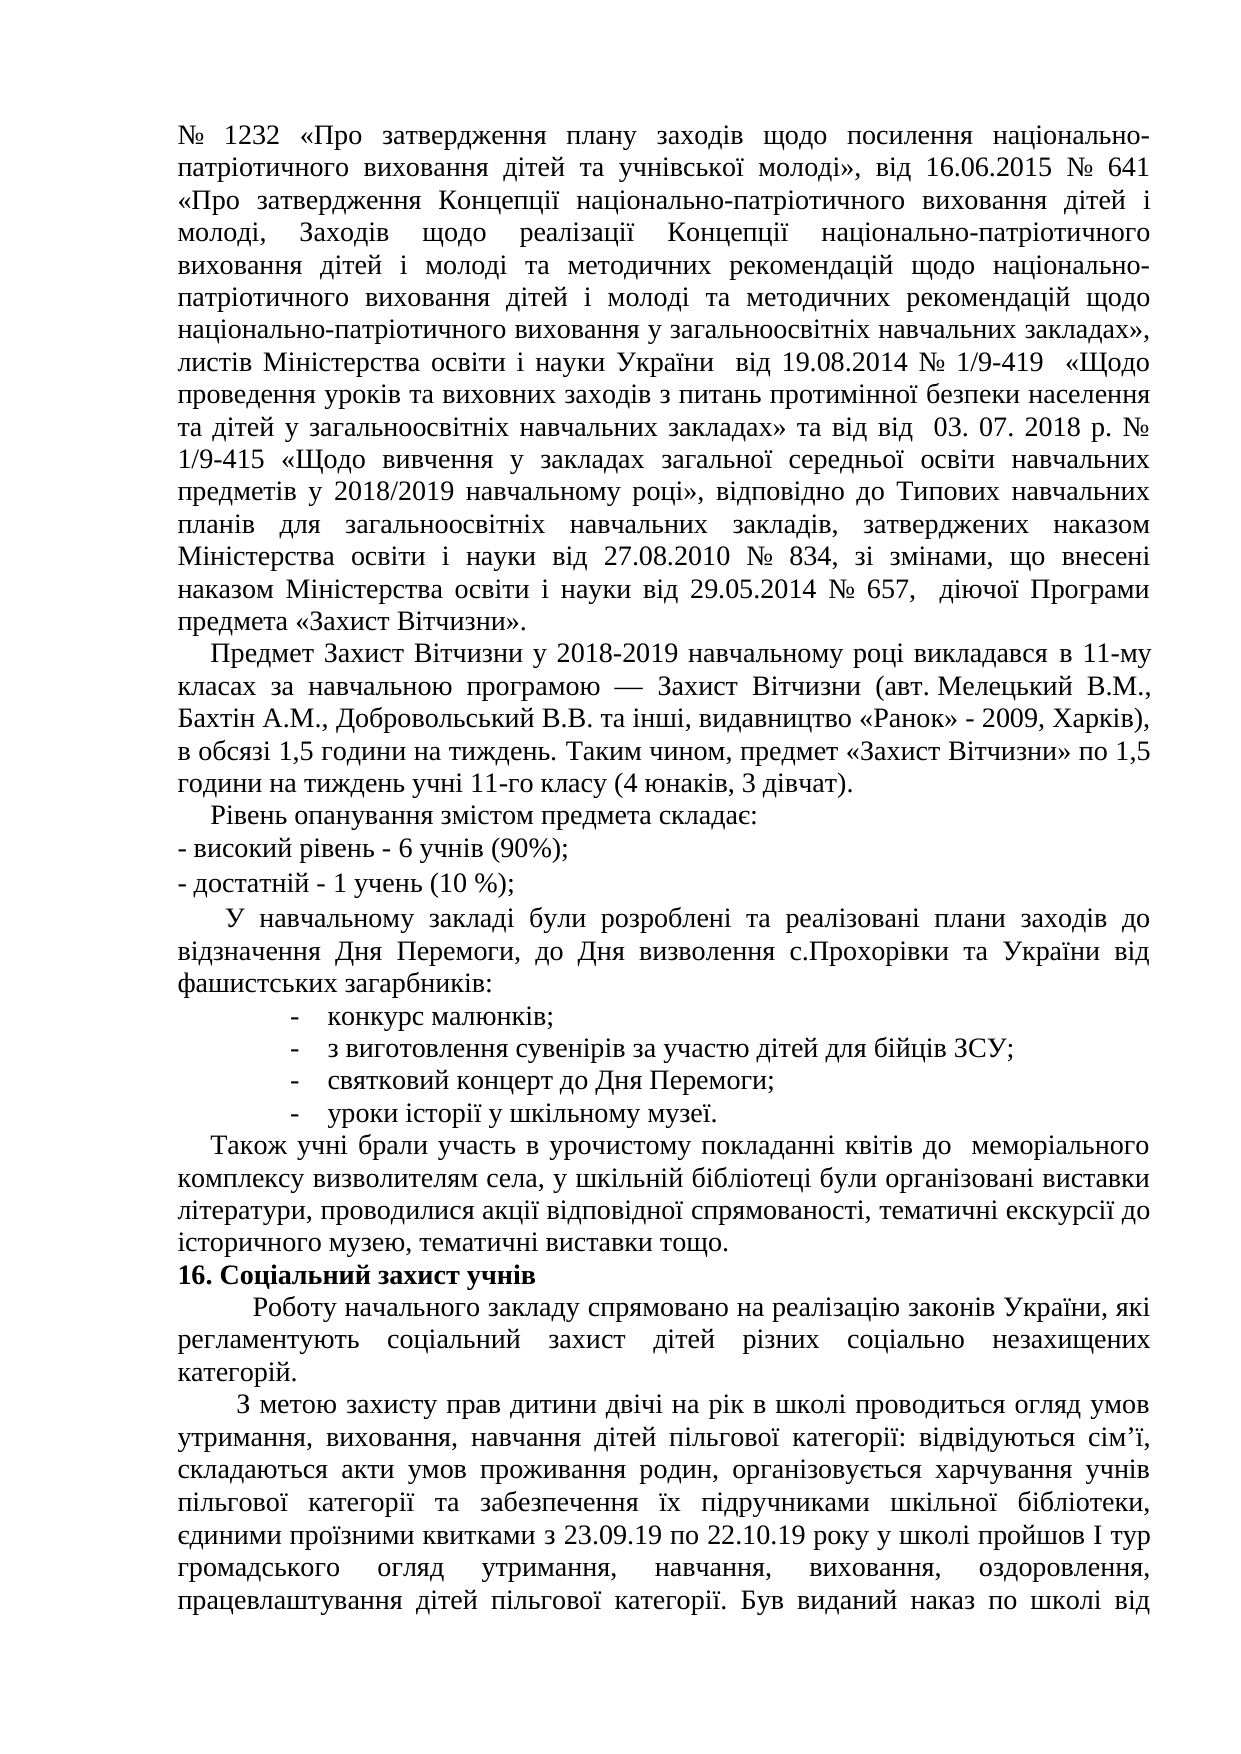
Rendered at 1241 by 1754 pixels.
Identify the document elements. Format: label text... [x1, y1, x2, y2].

text Також учні брали участь в урочистому покладанні квітів до меморіального комплексу визволителям села, у шкільній бібліотеці були організовані виставки літератури, проводилися акції відповідної спрямованості, тематичні екскурсії до історичного музею, тематичні виставки тощо. [177, 1128, 1152, 1258]
list з виготовлення сувенірів за участю дітей для бійців ЗСУ; [290, 1031, 1152, 1063]
text Рівень опанування змістом предмета складає: [177, 798, 1152, 831]
text 16. Соціальний захист учнів [177, 1258, 1152, 1290]
text - високий рівень - 6 учнів (90%); [177, 831, 1152, 863]
list конкурс малюнків; [290, 999, 1152, 1031]
list святковий концерт до Дня Перемоги; [290, 1063, 1152, 1096]
text Роботу начального закладу спрямовано на реалізацію законів України, які регламентують соціальний захист дітей різних соціально незахищених категорій. [177, 1290, 1152, 1387]
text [177, 118, 1152, 636]
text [177, 1387, 1152, 1615]
list уроки історії у шкільному музеї. [290, 1096, 1152, 1128]
text - достатній - 1 учень (10 %); [177, 866, 1152, 898]
text У навчальному закладі були розроблені та реалізовані плани заходів до відзначення Дня Перемоги, до Дня визволення с.Прохорівки та України від фашистських загарбників: [177, 901, 1152, 999]
text Предмет Захист Вітчизни у 2018-2019 навчальному році викладався в 11-му класах за навчальною програмою ― Захист Вітчизни (авт. Мелецький В.М., Бахтін А.М., Добровольський В.В. та інші, видавництво «Ранок» - 2009, Харків), в обсязі 1,5 години на тиждень. Таким чином, предмет «Захист Вітчизни» по 1,5 години на тиждень учні 11-го класу (4 юнаків, 3 дівчат). [177, 636, 1152, 798]
